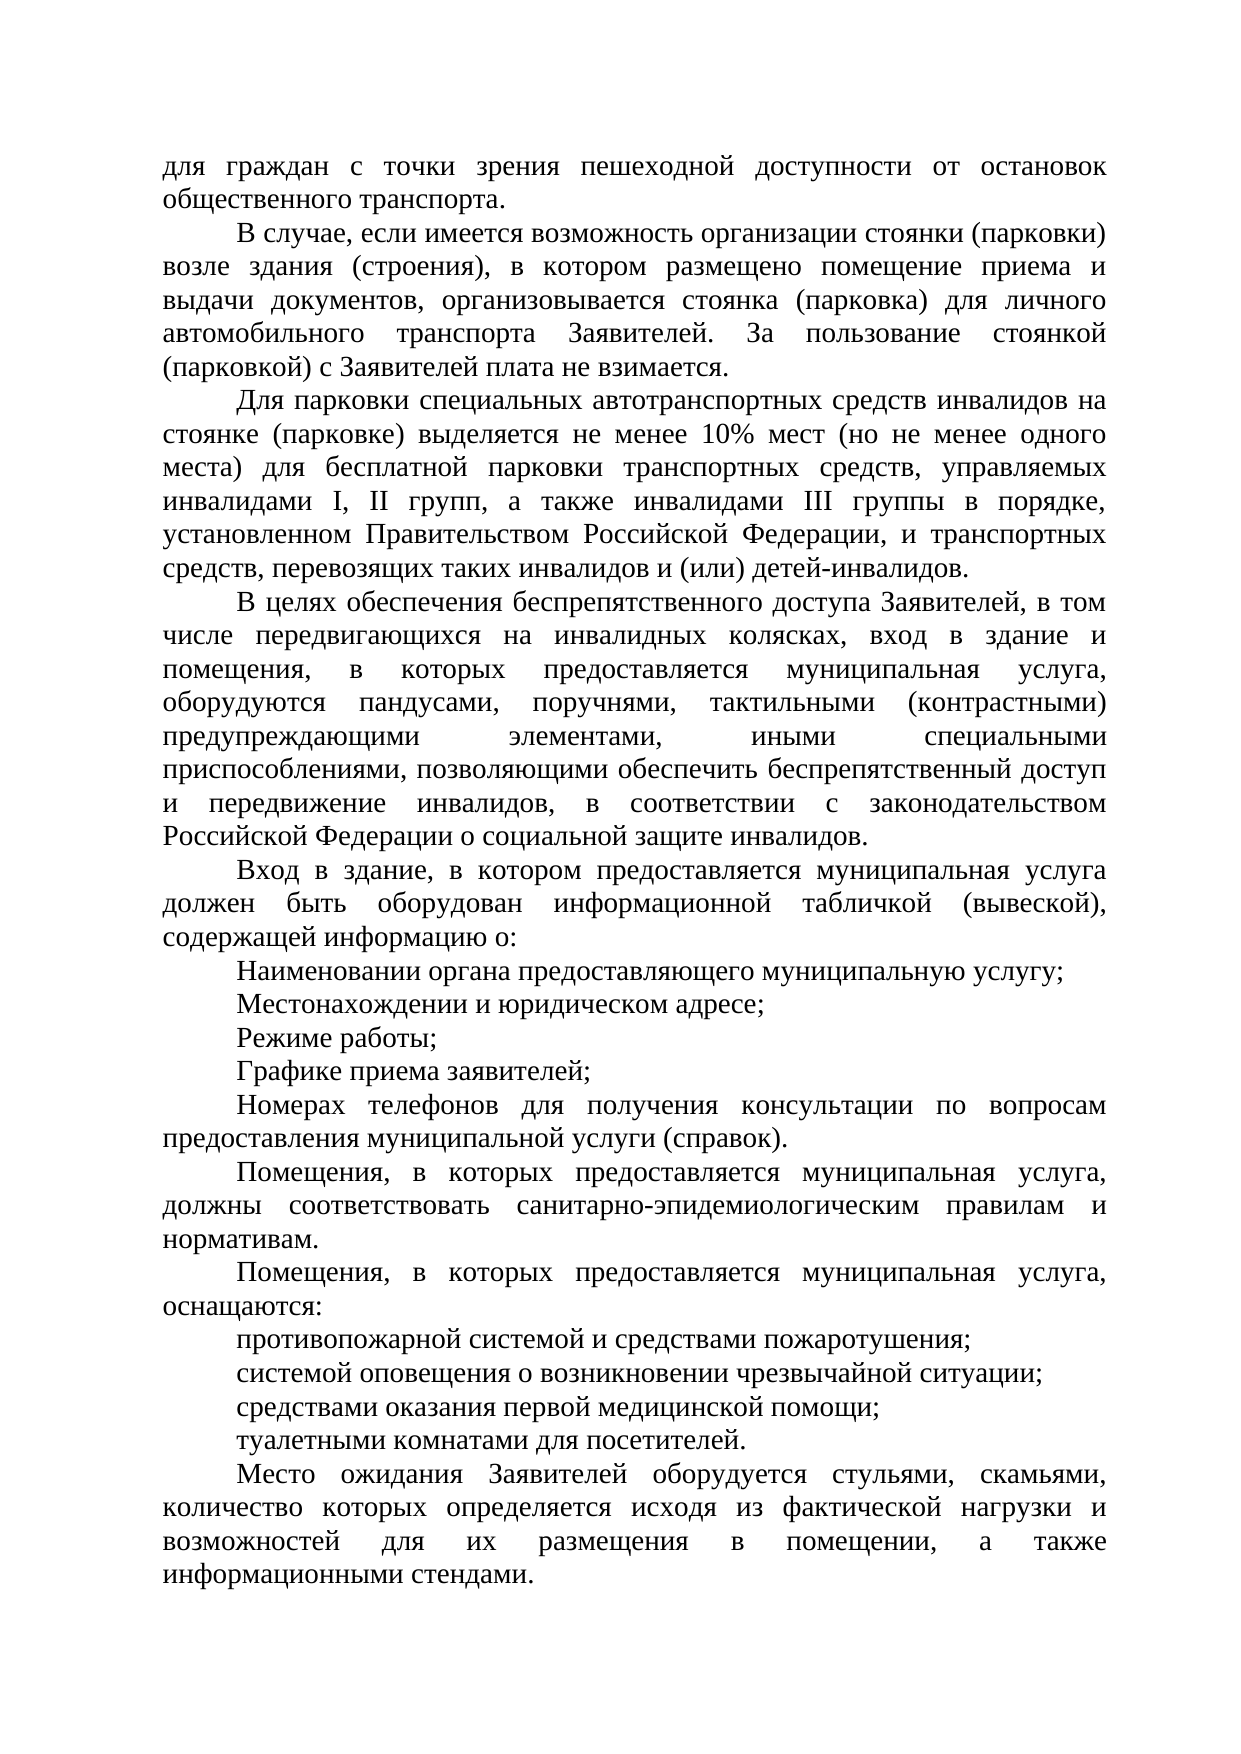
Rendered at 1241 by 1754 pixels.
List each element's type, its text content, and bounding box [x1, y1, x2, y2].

text туалетными комнатами для посетителей. [162, 1422, 1107, 1456]
text В целях обеспечения беспрепятственного доступа Заявителей, в том числе передвигающихся на инвалидных колясках, вход в здание и помещения, в которых предоставляется муниципальная услуга, оборудуются пандусами, поручнями, тактильными (контрастными) предупреждающими элементами, иными специальными приспособлениями, позволяющими обеспечить беспрепятственный доступ и передвижение инвалидов, в соответствии с законодательством Российской Федерации о социальной защите инвалидов. [162, 584, 1107, 852]
text Режиме работы; [162, 1020, 1107, 1053]
text средствами оказания первой медицинской помощи; [162, 1389, 1107, 1422]
text Графике приема заявителей; [162, 1053, 1107, 1087]
text Для парковки специальных автотранспортных средств инвалидов на стоянке (парковке) выделяется не менее 10% мест (но не менее одного места) для бесплатной парковки транспортных средств, управляемых инвалидами I, II групп, а также инвалидами III группы в порядке, установленном Правительством Российской Федерации, и транспортных средств, перевозящих таких инвалидов и (или) детей-инвалидов. [162, 382, 1107, 584]
text Наименовании органа предоставляющего муниципальную услугу; [162, 953, 1107, 986]
text Место ожидания Заявителей оборудуется стульями, скамьями, количество которых определяется исходя из фактической нагрузки и возможностей для их размещения в помещении, а также информационными стендами. [162, 1456, 1107, 1590]
text противопожарной системой и средствами пожаротушения; [162, 1322, 1107, 1355]
text Местонахождении и юридическом адресе; [162, 986, 1107, 1020]
text системой оповещения о возникновении чрезвычайной ситуации; [162, 1355, 1107, 1389]
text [162, 148, 1107, 215]
text Помещения, в которых предоставляется муниципальная услуга, должны соответствовать санитарно-эпидемиологическим правилам и нормативам. [162, 1154, 1107, 1254]
text Помещения, в которых предоставляется муниципальная услуга, оснащаются: [162, 1254, 1107, 1322]
text Номерах телефонов для получения консультации по вопросам предоставления муниципальной услуги (справок). [162, 1087, 1107, 1154]
text Вход в здание, в котором предоставляется муниципальная услуга должен быть оборудован информационной табличкой (вывеской), содержащей информацию о: [162, 852, 1107, 953]
text В случае, если имеется возможность организации стоянки (парковки) возле здания (строения), в котором размещено помещение приема и выдачи документов, организовывается стоянка (парковка) для личного автомобильного транспорта Заявителей. За пользование стоянкой (парковкой) с Заявителей плата не взимается. [162, 215, 1107, 382]
